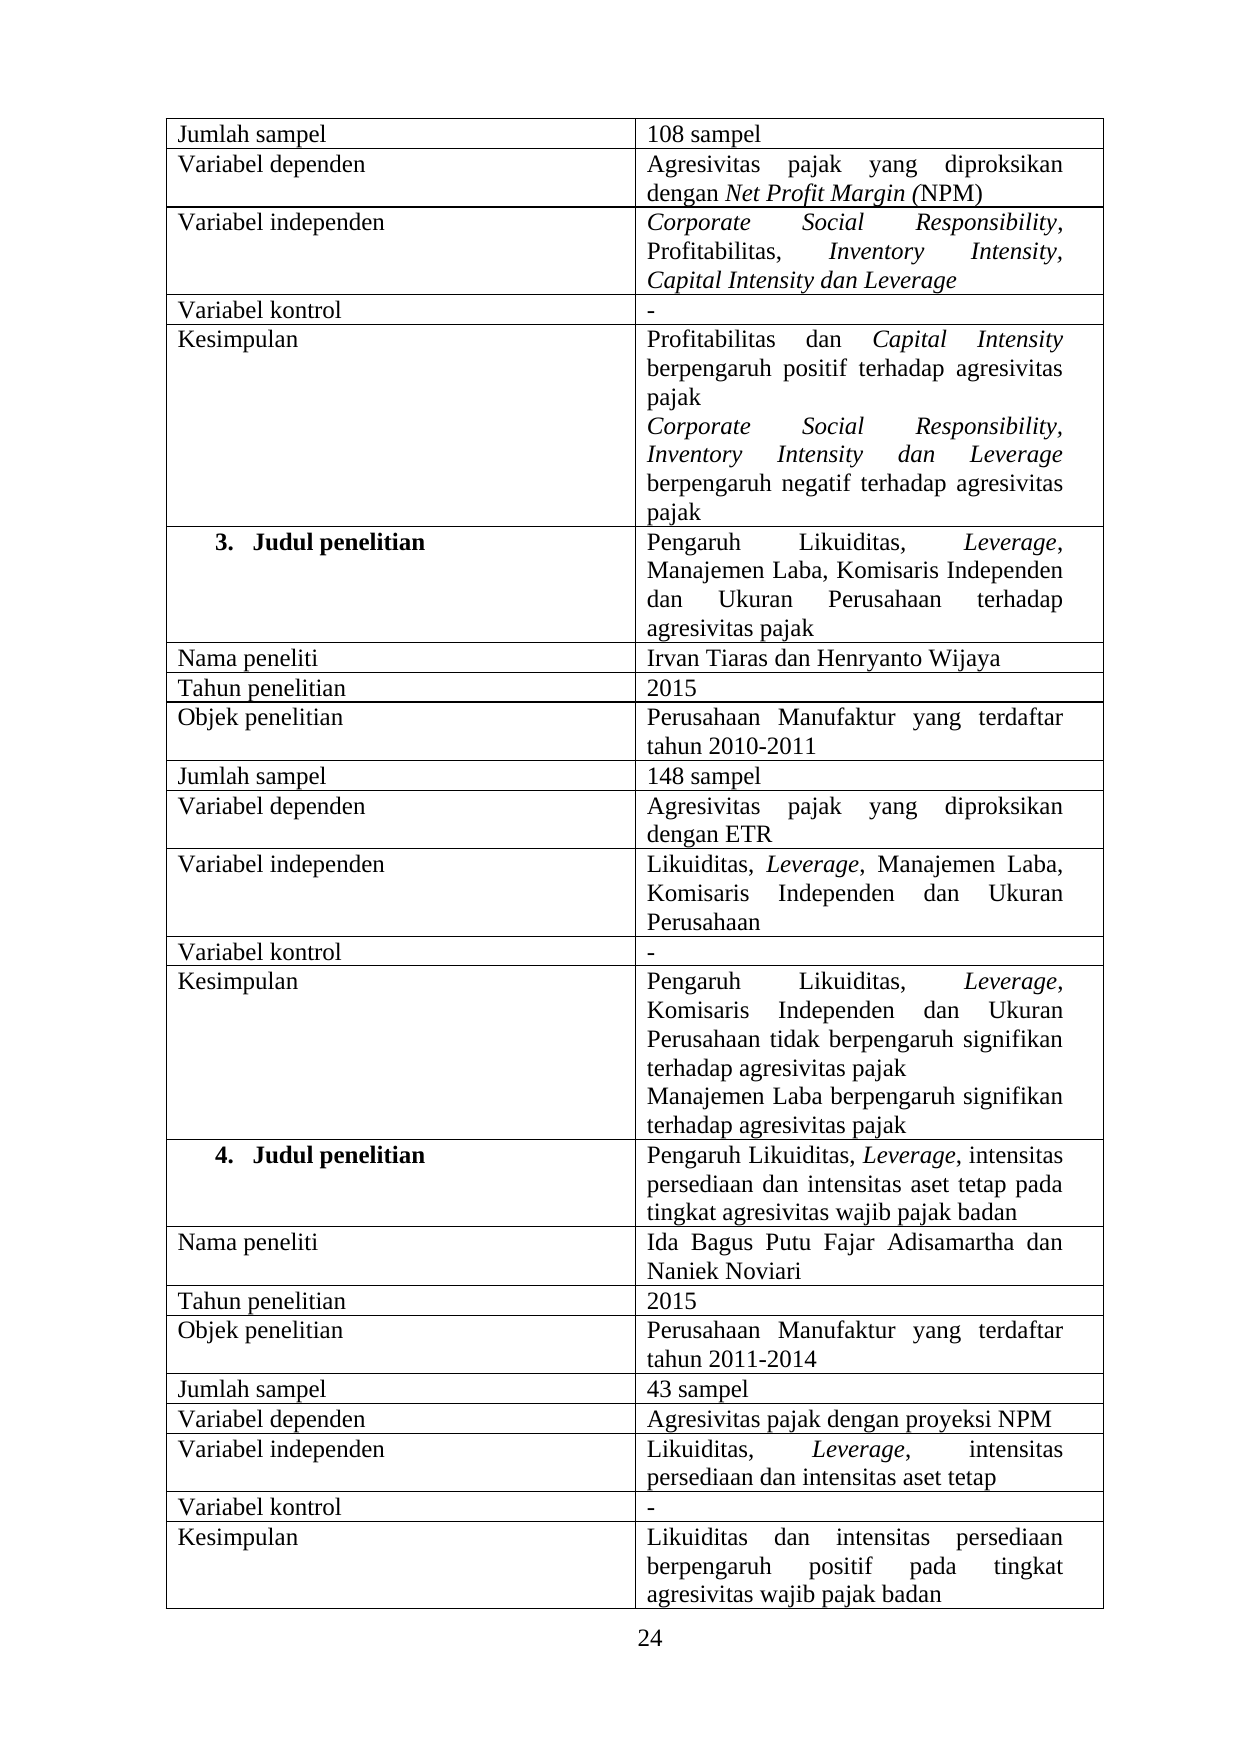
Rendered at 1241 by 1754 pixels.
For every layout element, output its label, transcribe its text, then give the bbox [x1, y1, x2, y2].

table_cell Variabel kontrol [167, 937, 635, 965]
table_cell Pengaruh Likuiditas, Leverage, Komisaris Independen dan Ukuran Perusahaan tidak berpengaruh signifikan terhadap agresivitas pajak Manajemen Laba berpengaruh signifikan terhadap agresivitas pajak [636, 966, 1103, 1139]
table_cell Variabel independen [167, 849, 635, 936]
table_cell Kesimpulan [167, 1522, 635, 1608]
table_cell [636, 1522, 1103, 1608]
table_cell Variabel dependen [167, 791, 635, 848]
table_cell Pengaruh Likuiditas, Leverage, intensitas persediaan dan intensitas aset tetap pada tingkat agresivitas wajib pajak badan [636, 1140, 1103, 1226]
table_cell Likuiditas, Leverage, intensitas persediaan dan intensitas aset tetap [636, 1434, 1103, 1491]
table_cell Nama peneliti [167, 643, 635, 672]
table_cell Ida Bagus Putu Fajar Adisamartha dan Naniek Noviari [636, 1227, 1103, 1285]
table_cell Nama peneliti [167, 1227, 635, 1285]
table_cell Tahun penelitian [167, 673, 635, 701]
table_cell Jumlah sampel [167, 119, 635, 148]
table_cell Corporate Social Responsibility, Profitabilitas, Inventory Intensity, Capital Intensity dan Leverage [636, 208, 1103, 294]
table_cell Likuiditas, Leverage, Manajemen Laba, Komisaris Independen dan Ukuran Perusahaan [636, 849, 1103, 936]
table_cell Profitabilitas dan Capital Intensity berpengaruh positif terhadap agresivitas pajak Corporate Social Responsibility, Inventory Intensity dan Leverage berpengaruh negatif terhadap agresivitas pajak [636, 325, 1103, 526]
table_cell Jumlah sampel [167, 761, 635, 790]
table_cell Variabel independen [167, 1434, 635, 1491]
table_cell Judul penelitian [167, 1140, 635, 1226]
table_cell Agresivitas pajak yang diproksikan dengan ETR [636, 791, 1103, 848]
table_cell Objek penelitian [167, 703, 635, 760]
table_cell Jumlah sampel [167, 1374, 635, 1403]
table_cell - [636, 937, 1103, 965]
table_cell Perusahaan Manufaktur yang terdaftar tahun 2010-2011 [636, 703, 1103, 760]
table_cell Variabel kontrol [167, 1492, 635, 1521]
table_cell 2015 [636, 673, 1103, 701]
table_cell 43 sampel [636, 1374, 1103, 1403]
table_cell Kesimpulan [167, 966, 635, 1139]
table_cell Pengaruh Likuiditas, Leverage, Manajemen Laba, Komisaris Independen dan Ukuran Perusahaan terhadap agresivitas pajak [636, 527, 1103, 642]
table_cell - [636, 295, 1103, 323]
table_cell Kesimpulan [167, 325, 635, 526]
table_cell Tahun penelitian [167, 1286, 635, 1314]
table_cell Objek penelitian [167, 1316, 635, 1373]
table_cell 148 sampel [636, 761, 1103, 790]
table_cell Variabel dependen [167, 1404, 635, 1433]
table_cell Variabel kontrol [167, 295, 635, 323]
table_cell 2015 [636, 1286, 1103, 1314]
table_cell Agresivitas pajak dengan proyeksi NPM [636, 1404, 1103, 1433]
table_cell Variabel independen [167, 208, 635, 294]
table_cell Judul penelitian [167, 527, 635, 642]
table_cell Agresivitas pajak yang diproksikan dengan Net Profit Margin (NPM) [636, 149, 1103, 206]
table_cell 108 sampel [636, 119, 1103, 148]
table_cell Irvan Tiaras dan Henryanto Wijaya [636, 643, 1103, 672]
table_cell Variabel dependen [167, 149, 635, 206]
table_cell Perusahaan Manufaktur yang terdaftar tahun 2011-2014 [636, 1316, 1103, 1373]
table_cell - [636, 1492, 1103, 1521]
